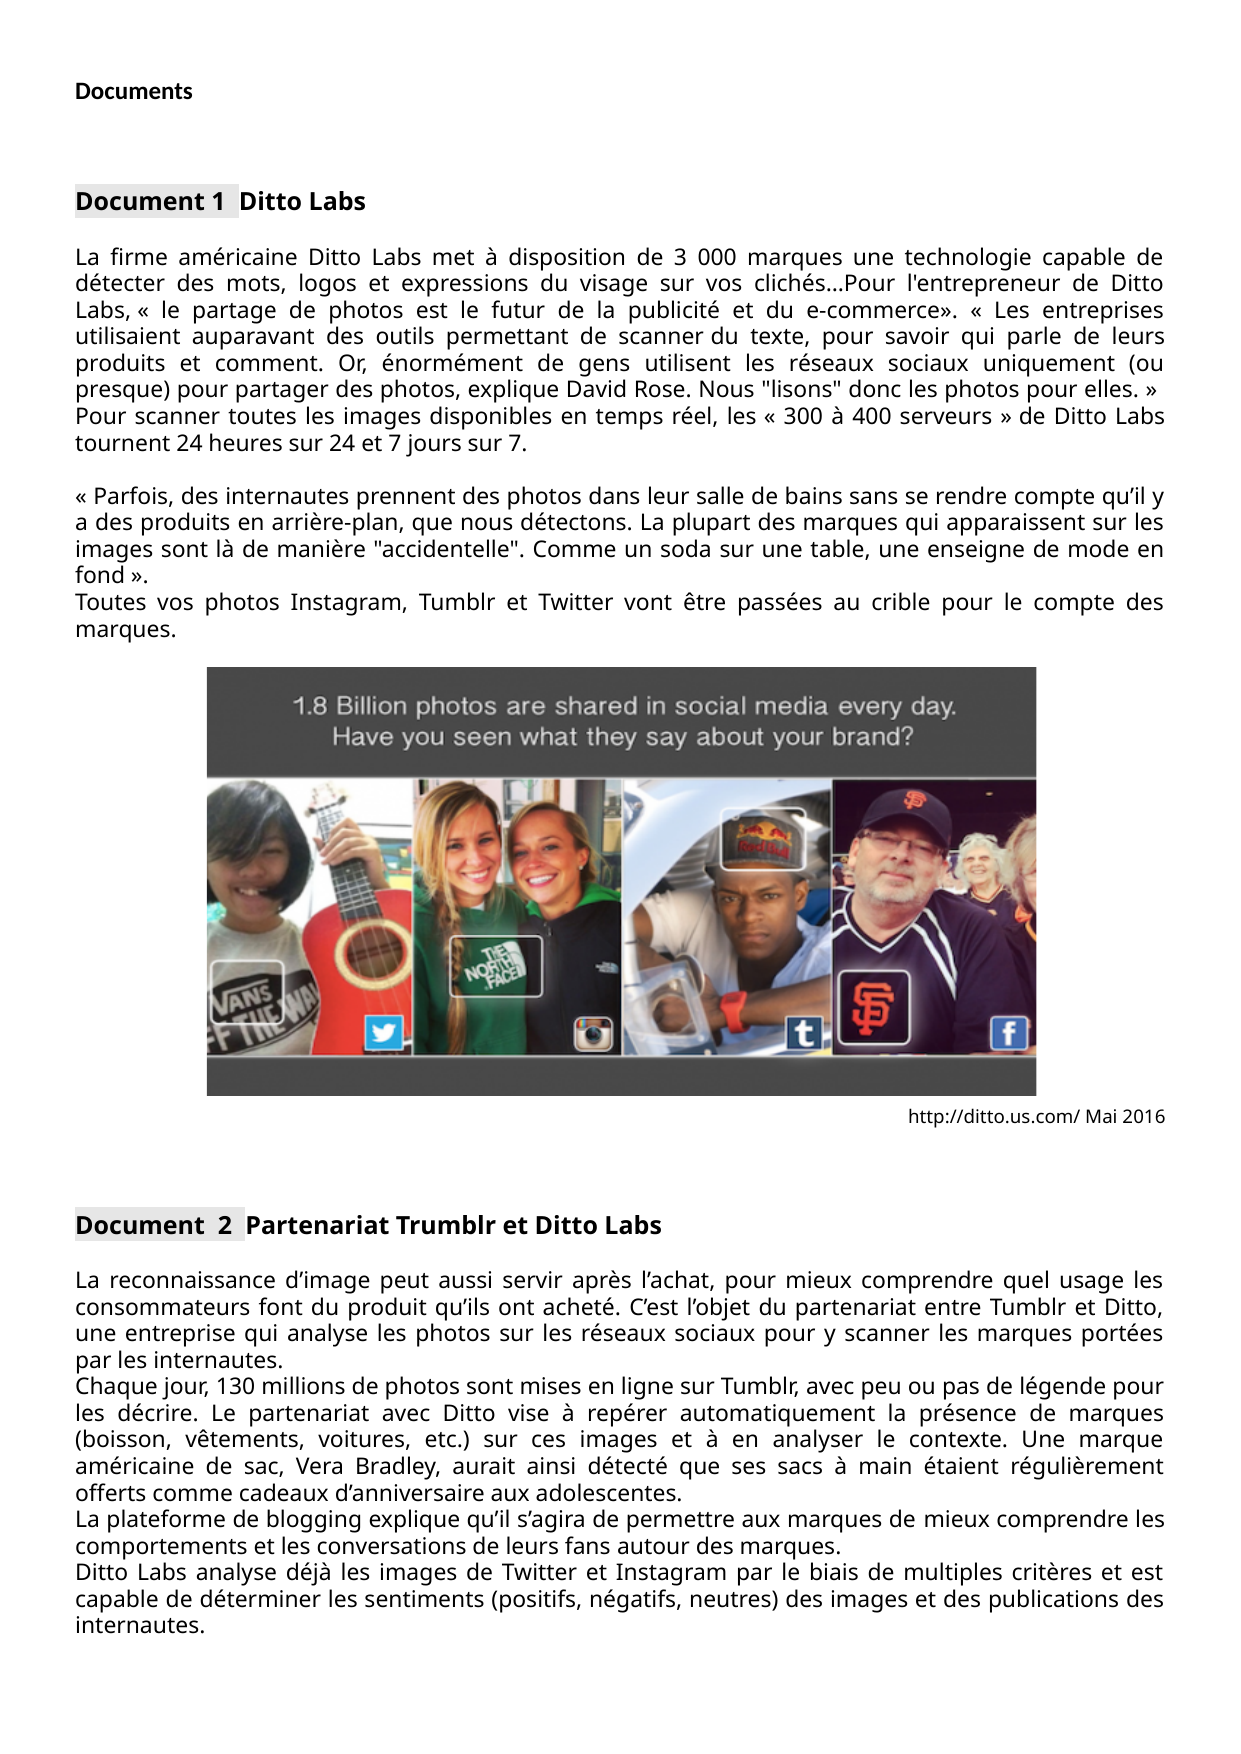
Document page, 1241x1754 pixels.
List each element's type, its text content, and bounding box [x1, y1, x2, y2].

text http://ditto.us.com/ Mai 2016 [75, 1103, 1165, 1129]
text La firme américaine Ditto Labs met à disposition de 3 000 marques une technologie capable de détecter des mots, logos et expressions du visage sur vos clichés…Pour l'entrepreneur de Ditto Labs, « le partage de photos est le futur de la publicité et du e-commerce». « Les entreprises utilisaient auparavant des outils permettant de scanner du texte, pour savoir qui parle de leurs produits et comment. Or, énormément de gens utilisent les réseaux sociaux uniquement (ou presque) pour partager des photos, explique David Rose. Nous "lisons" donc les photos pour elles. » Pour scanner toutes les images disponibles en temps réel, les « 300 à 400 serveurs » de Ditto Labs tournent 24 heures sur 24 et 7 jours sur 7. [75, 244, 1165, 456]
picture [206, 667, 1037, 1096]
text « Parfois, des internautes prennent des photos dans leur salle de bains sans se rendre compte qu’il y a des produits en arrière-plan, que nous détectons. La plupart des marques qui apparaissent sur les images sont là de manière "accidentelle". Comme un soda sur une table, une enseigne de mode en fond ». [75, 483, 1165, 589]
text Document 2 Partenariat Trumblr et Ditto Labs [245, 1207, 1165, 1241]
text La plateforme de blogging explique qu’il s’agira de permettre aux marques de mieux comprendre les comportements et les conversations de leurs fans autour des marques. [75, 1506, 1165, 1559]
subtitle Toutes vos photos Instagram, Tumblr et Twitter vont être passées au crible pour le compte des marques. [75, 589, 1165, 642]
text La reconnaissance d’image peut aussi servir après l’achat, pour mieux comprendre quel usage les consommateurs font du produit qu’ils ont acheté. C’est l’objet du partenariat entre Tumblr et Ditto, une entreprise qui analyse les photos sur les réseaux sociaux pour y scanner les marques portées par les internautes. [75, 1267, 1165, 1373]
text Documents [75, 75, 1165, 106]
text Document 1 Ditto Labs [239, 184, 1165, 218]
text Ditto Labs analyse déjà les images de Twitter et Instagram par le biais de multiples critères et est capable de déterminer les sentiments (positifs, négatifs, neutres) des images et des publications des internautes. [75, 1559, 1165, 1639]
text Chaque jour, 130 millions de photos sont mises en ligne sur Tumblr, avec peu ou pas de légende pour les décrire. Le partenariat avec Ditto vise à repérer automatiquement la présence de marques (boisson, vêtements, voitures, etc.) sur ces images et à en analyser le contexte. Une marque américaine de sac, Vera Bradley, aurait ainsi détecté que ses sacs à main étaient régulièrement offerts comme cadeaux d’anniversaire aux adolescentes. [75, 1373, 1165, 1506]
